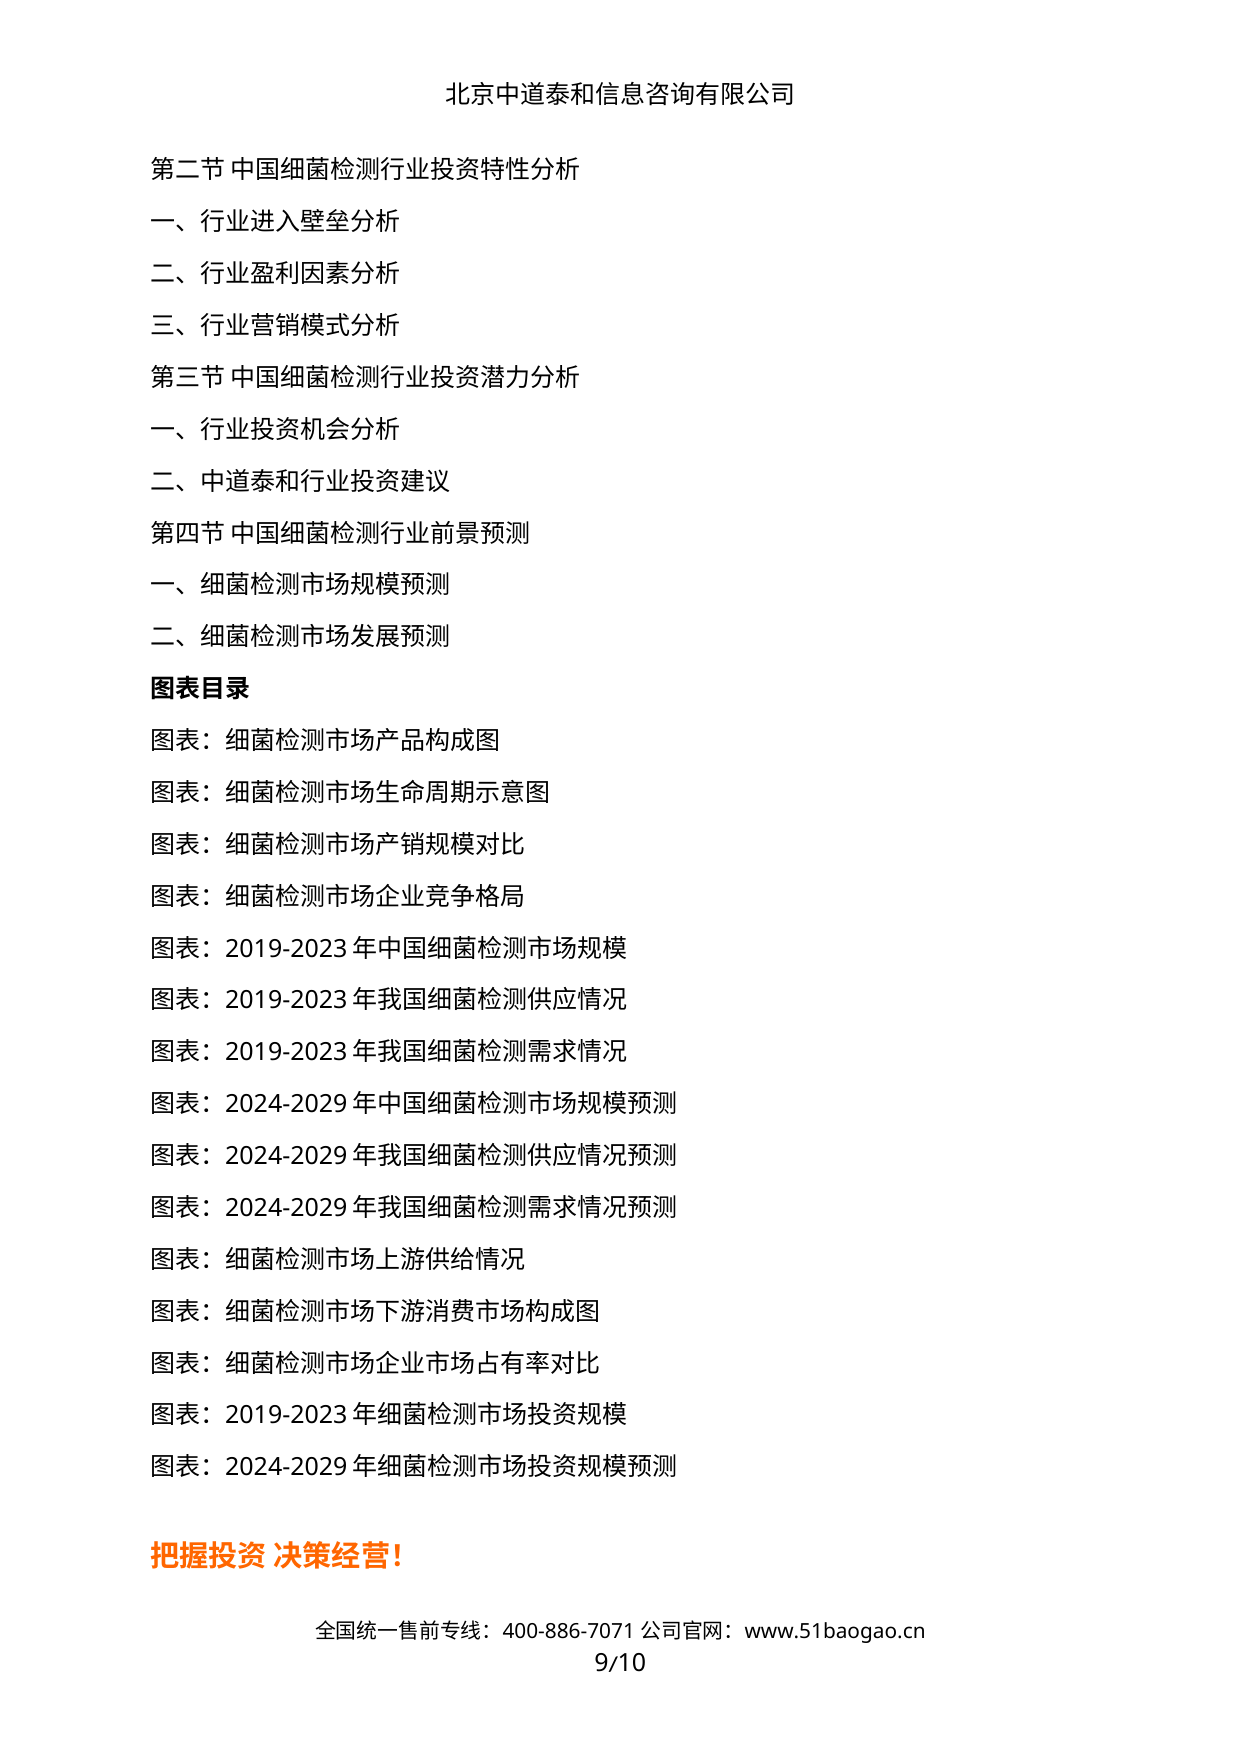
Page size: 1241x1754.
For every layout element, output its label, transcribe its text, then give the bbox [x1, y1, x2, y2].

text 图表：细菌检测市场企业市场占有率对比 [150, 1343, 1090, 1379]
text 一、行业进入壁垒分析 [150, 202, 1090, 238]
text 三、行业营销模式分析 [150, 306, 1090, 342]
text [150, 1499, 1090, 1575]
text 图表：2024-2029年我国细菌检测供应情况预测 [150, 1136, 1090, 1172]
text 图表：细菌检测市场上游供给情况 [150, 1239, 1090, 1276]
text 图表目录 [150, 669, 1090, 705]
text 图表：2019-2023年中国细菌检测市场规模 [150, 928, 1090, 964]
text 图表：细菌检测市场企业竞争格局 [150, 876, 1090, 912]
text 图表：细菌检测市场产销规模对比 [150, 824, 1090, 861]
text 第二节 中国细菌检测行业投资特性分析 [150, 150, 1090, 186]
text 图表：2024-2029年我国细菌检测需求情况预测 [150, 1187, 1090, 1224]
text 第三节 中国细菌检测行业投资潜力分析 [150, 357, 1090, 394]
text 一、细菌检测市场规模预测 [150, 565, 1090, 601]
text 一、行业投资机会分析 [150, 409, 1090, 446]
text 二、中道泰和行业投资建议 [150, 461, 1090, 497]
text 二、细菌检测市场发展预测 [150, 617, 1090, 653]
text 图表：2019-2023年我国细菌检测需求情况 [150, 1032, 1090, 1068]
text 第四节 中国细菌检测行业前景预测 [150, 513, 1090, 549]
text 二、行业盈利因素分析 [150, 254, 1090, 290]
text 图表：细菌检测市场产品构成图 [150, 721, 1090, 757]
text 图表：2024-2029年中国细菌检测市场规模预测 [150, 1084, 1090, 1120]
text 图表：细菌检测市场下游消费市场构成图 [150, 1291, 1090, 1327]
text 图表：2019-2023年细菌检测市场投资规模 [150, 1395, 1090, 1431]
text 图表：2019-2023年我国细菌检测供应情况 [150, 980, 1090, 1016]
text 图表：2024-2029年细菌检测市场投资规模预测 [150, 1447, 1090, 1483]
text 图表：细菌检测市场生命周期示意图 [150, 772, 1090, 809]
